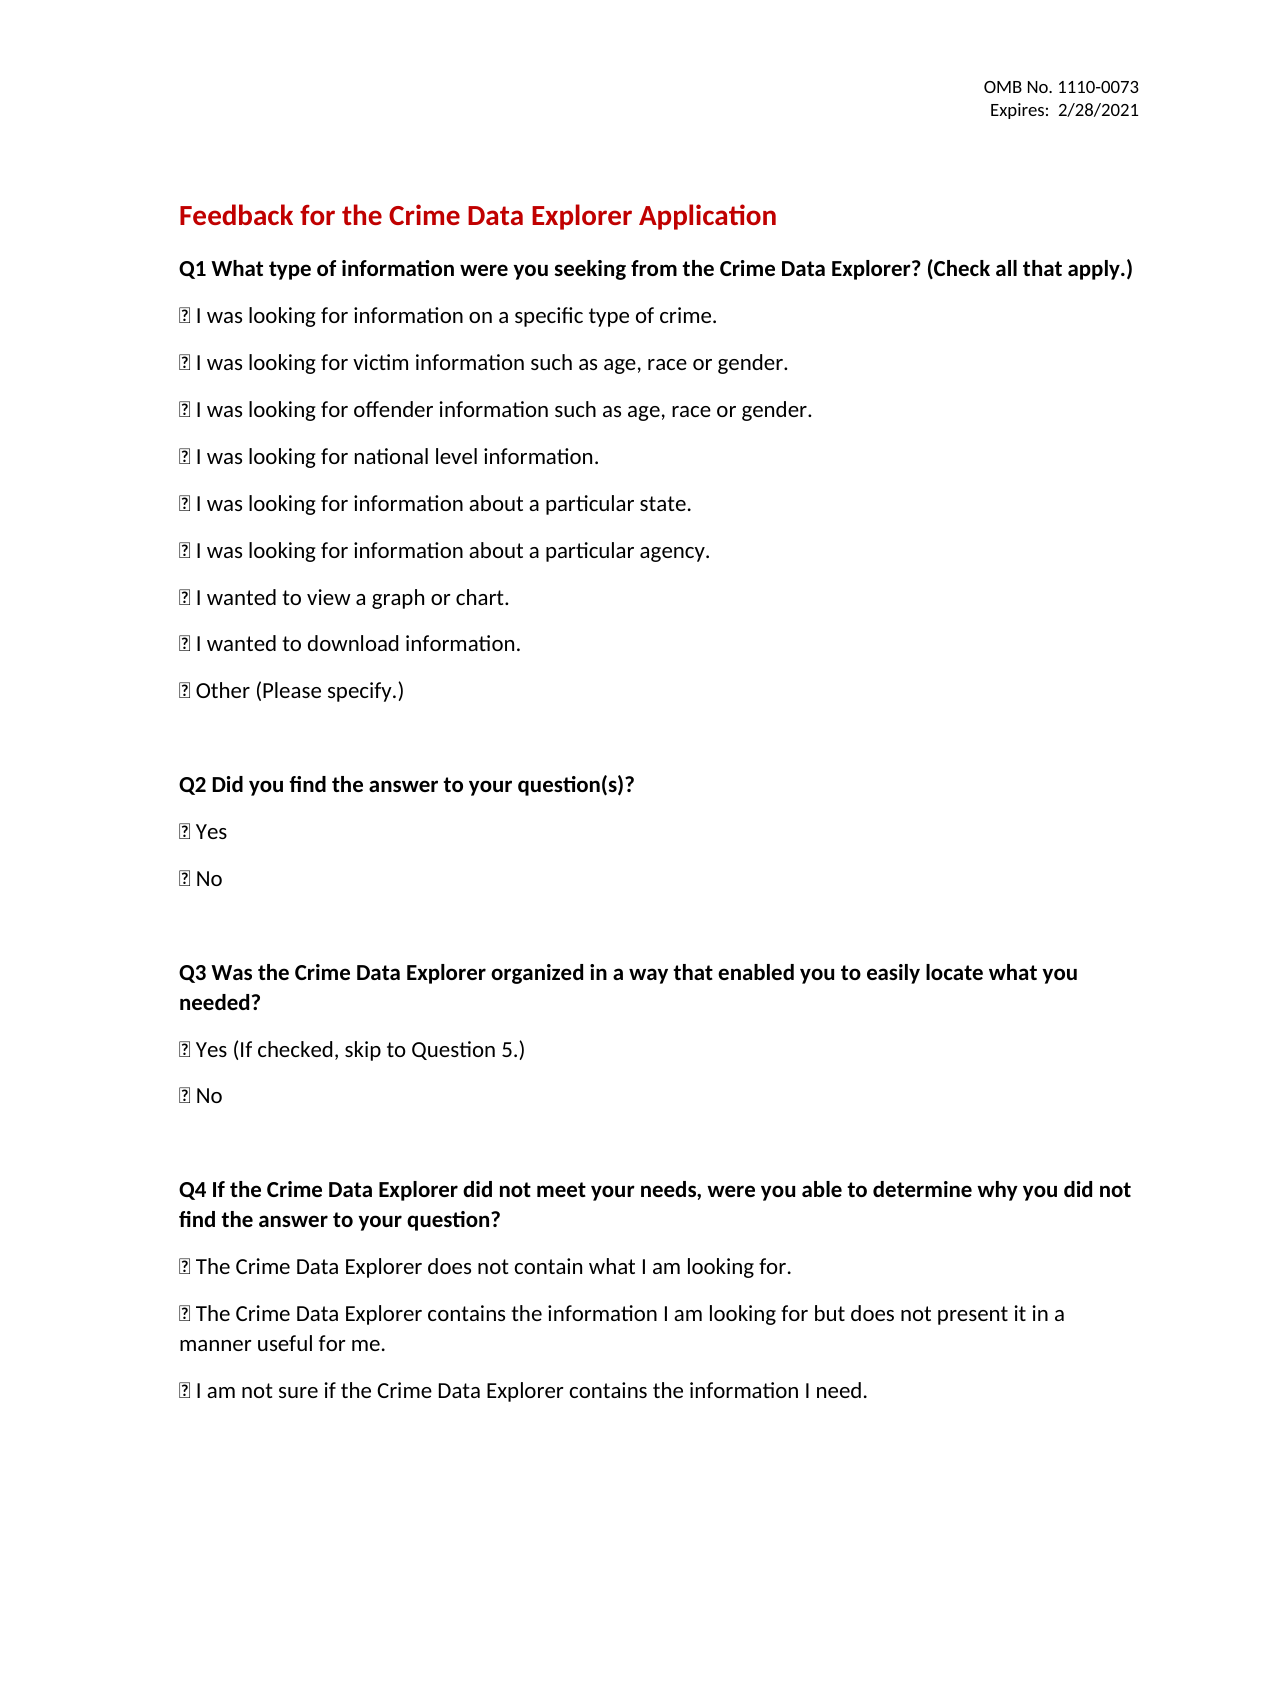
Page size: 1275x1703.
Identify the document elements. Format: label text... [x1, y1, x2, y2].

text Q3 Was the Crime Data Explorer organized in a way that enabled you to easily locate what you needed? [179, 958, 1139, 1016]
text  Yes (If checked, skip to Question 5.) [179, 1035, 1139, 1063]
text  I am not sure if the Crime Data Explorer contains the information I need. [179, 1376, 1139, 1404]
text  I was looking for information on a specific type of crime. [179, 301, 1139, 329]
text Q4 If the Crime Data Explorer did not meet your needs, were you able to determine why you did not find the answer to your question? [179, 1175, 1139, 1233]
text  I was looking for information about a particular agency. [179, 536, 1139, 564]
text  I was looking for information about a particular state. [179, 489, 1139, 517]
text  Yes [179, 817, 1139, 845]
text  I wanted to download information. [179, 629, 1139, 657]
text  No [179, 1082, 1139, 1109]
text Q2 Did you find the answer to your question(s)? [179, 770, 1139, 798]
text Q1 What type of information were you seeking from the Crime Data Explorer? (Check all that apply.) [179, 254, 1139, 282]
text  I was looking for offender information such as age, race or gender. [179, 395, 1139, 423]
text Feedback for the Crime Data Explorer Application [179, 197, 1139, 232]
text  I wanted to view a graph or chart. [179, 583, 1139, 611]
text  The Crime Data Explorer does not contain what I am looking for. [179, 1252, 1139, 1280]
text  Other (Please specify.) [179, 676, 1139, 704]
text  I was looking for national level information. [179, 442, 1139, 470]
text  No [179, 864, 1139, 892]
text  I was looking for victim information such as age, race or gender. [179, 348, 1139, 376]
text  The Crime Data Explorer contains the information I am looking for but does not present it in a manner useful for me. [179, 1299, 1139, 1357]
